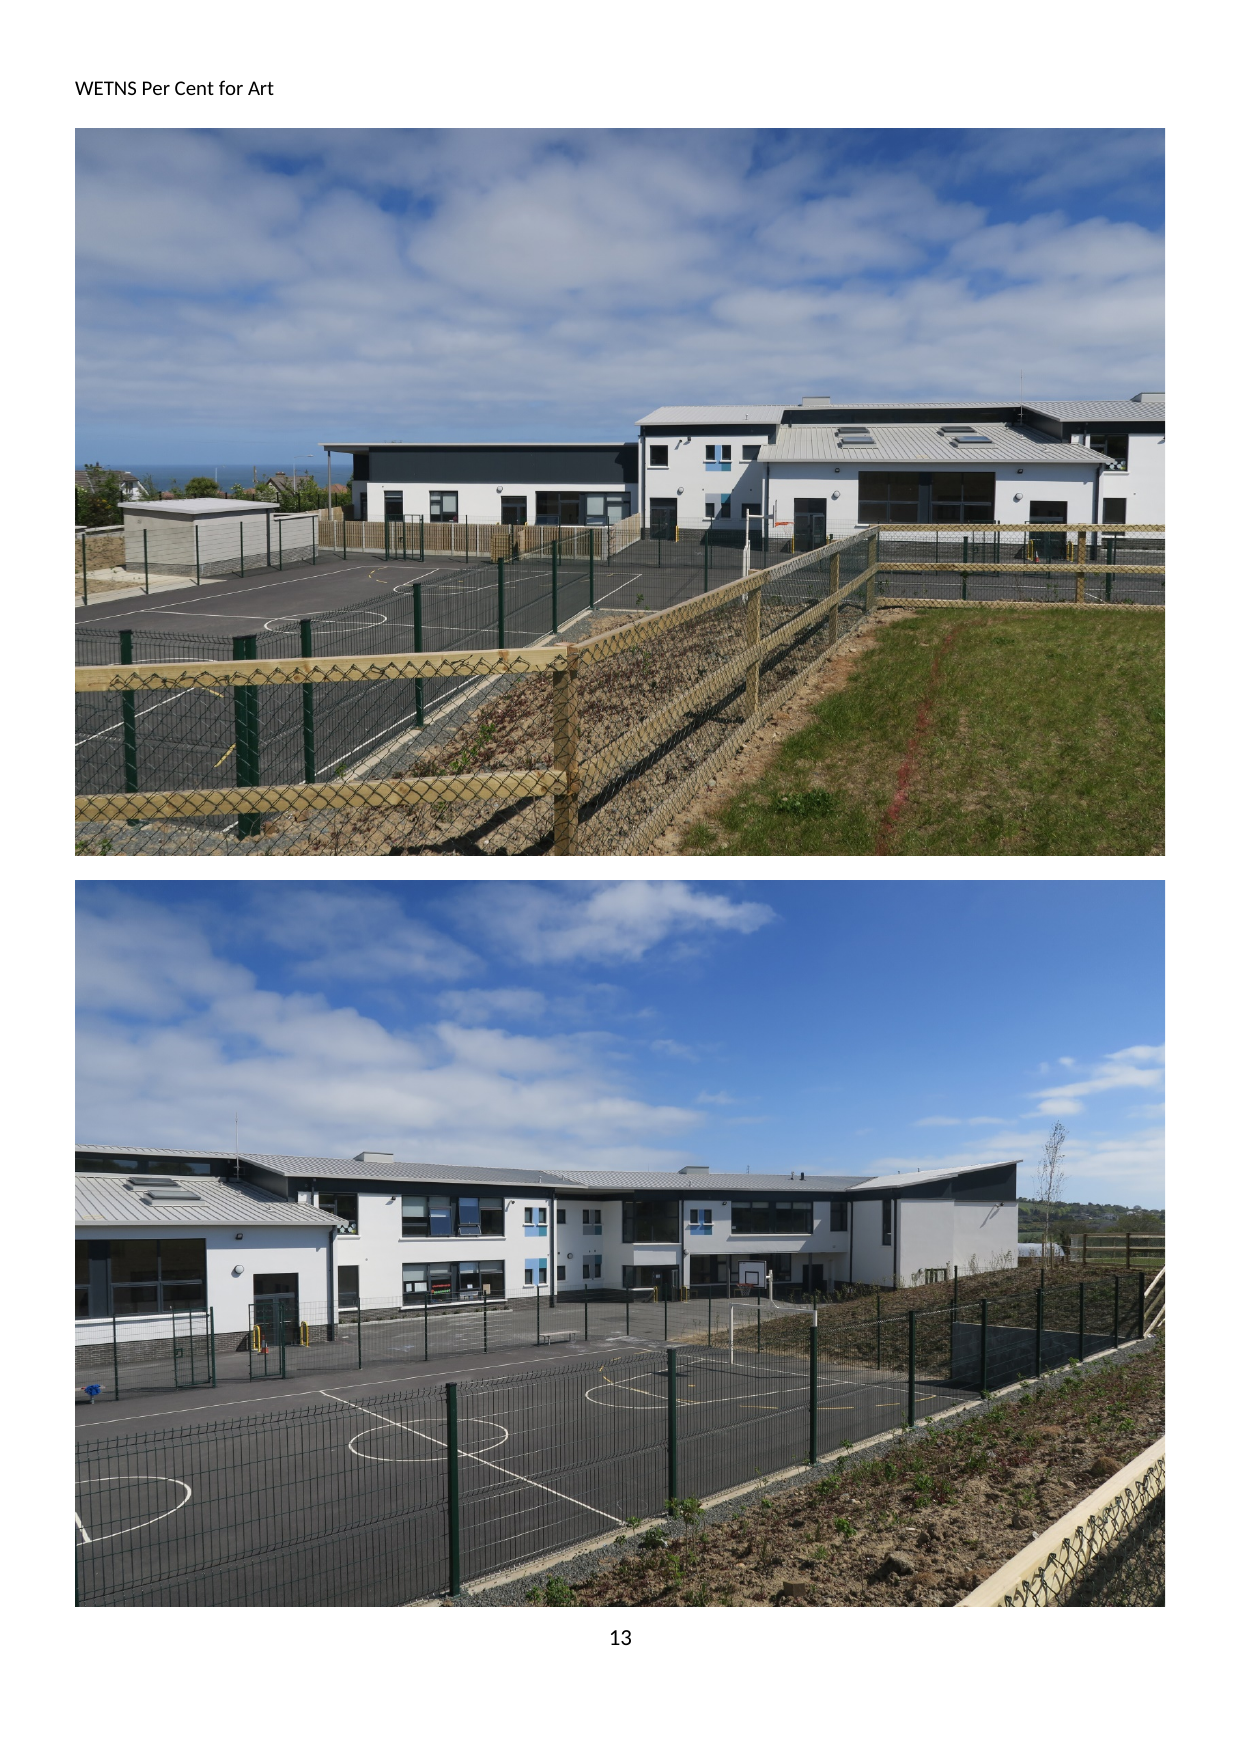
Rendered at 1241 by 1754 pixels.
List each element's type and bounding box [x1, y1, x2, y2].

picture [75, 880, 1166, 1607]
picture [75, 128, 1166, 856]
